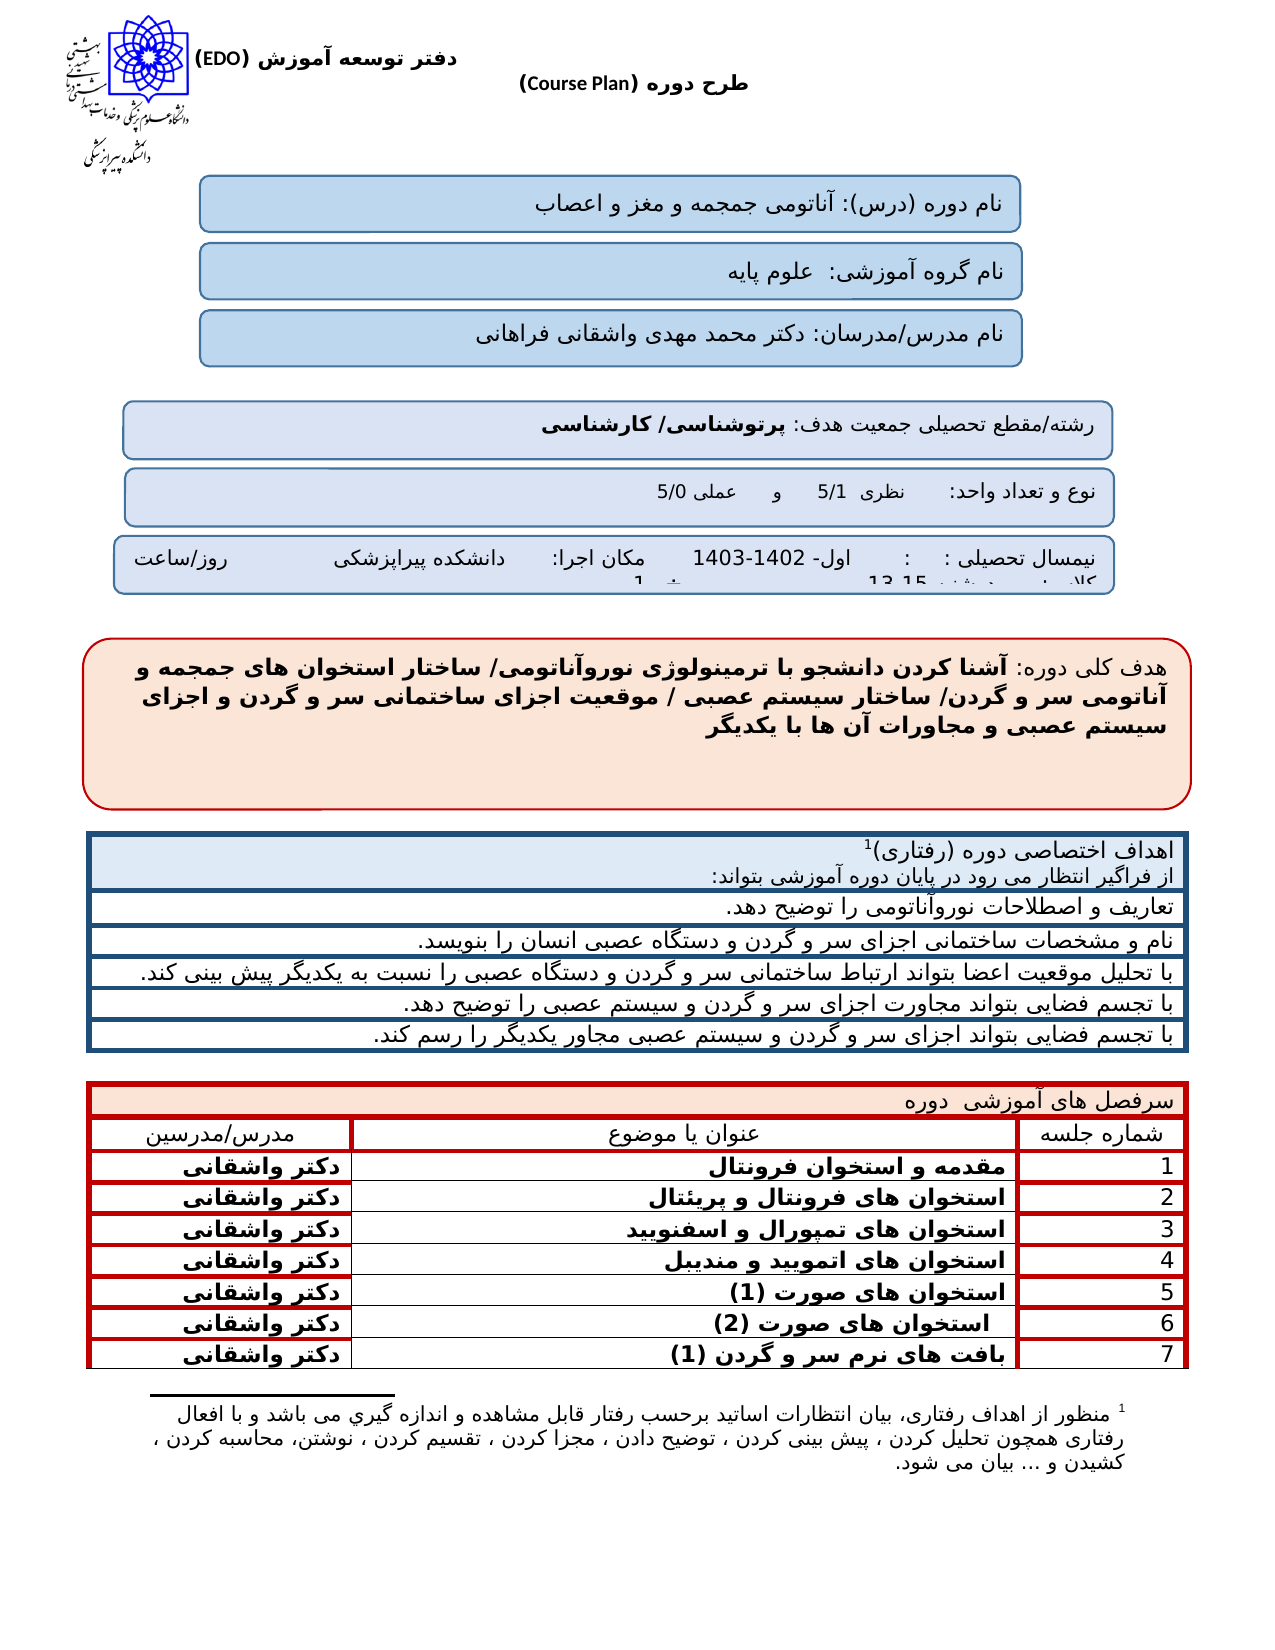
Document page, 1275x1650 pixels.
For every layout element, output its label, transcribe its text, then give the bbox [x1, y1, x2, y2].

table_cell 7 [1020, 1341, 1183, 1368]
table_cell با تجسم فضایی بتواند مجاورت اجزای سر و گردن و سیستم عصبی را توضیح دهد. [92, 990, 1183, 1017]
table_cell شماره جلسه [1020, 1120, 1183, 1148]
table_cell بافت های نرم سر و گردن (1) [352, 1338, 1015, 1368]
table_cell تعاریف و اصطلاحات نوروآناتومی را توضیح دهد. [92, 893, 1183, 923]
table_cell استخوان های صورت (1) [352, 1275, 1015, 1305]
table_cell دکتر واشقانی [92, 1279, 351, 1305]
table_cell 2 [1020, 1185, 1183, 1211]
table_cell با تجسم فضایی بتواند اجزای سر و گردن و سیستم عصبی مجاور یکدیگر را رسم کند. [92, 1022, 1183, 1048]
table_cell عنوان یا موضوع [354, 1120, 1015, 1148]
table_cell استخوان های اتمویید و مندیبل [352, 1244, 1015, 1274]
table_cell 1 [1020, 1153, 1183, 1180]
table_cell 3 [1020, 1216, 1183, 1243]
table_cell دکتر واشقانی [92, 1185, 351, 1211]
table_header اهداف اختصاصی دوره (رفتاری) از فراگیر انتظار می رود در پایان دوره آموزشی بتواند: [92, 837, 1183, 888]
table_cell دکتر واشقانی [92, 1247, 351, 1274]
table_cell مدرس/مدرسین [92, 1120, 349, 1148]
table_cell 4 [1020, 1247, 1183, 1274]
table_cell مقدمه و استخوان فرونتال [352, 1153, 1015, 1180]
table_cell دکتر واشقانی [92, 1341, 351, 1368]
table_cell استخوان های صورت (2) [352, 1306, 1015, 1337]
table_cell استخوان های فرونتال و پریئتال [352, 1181, 1015, 1211]
table_cell 6 [1020, 1310, 1183, 1337]
table_cell دکتر واشقانی [92, 1216, 351, 1243]
table_cell دکتر واشقانی [92, 1310, 351, 1337]
table_cell استخوان های تمپورال و اسفنویید [352, 1212, 1015, 1243]
table_cell دکتر واشقانی [92, 1153, 351, 1180]
table_cell 5 [1020, 1279, 1183, 1305]
picture [36, 5, 195, 184]
table_cell با تحلیل موقعیت اعضا بتواند ارتباط ساختمانی سر و گردن و دستگاه عصبی را نسبت به یکدیگر پیش بینی کند. [92, 959, 1183, 986]
table_cell نام و مشخصات ساختمانی اجزای سر و گردن و دستگاه عصبی انسان را بنویسد. [92, 928, 1183, 954]
table_header سرفصل های آموزشی دوره [92, 1087, 1183, 1114]
